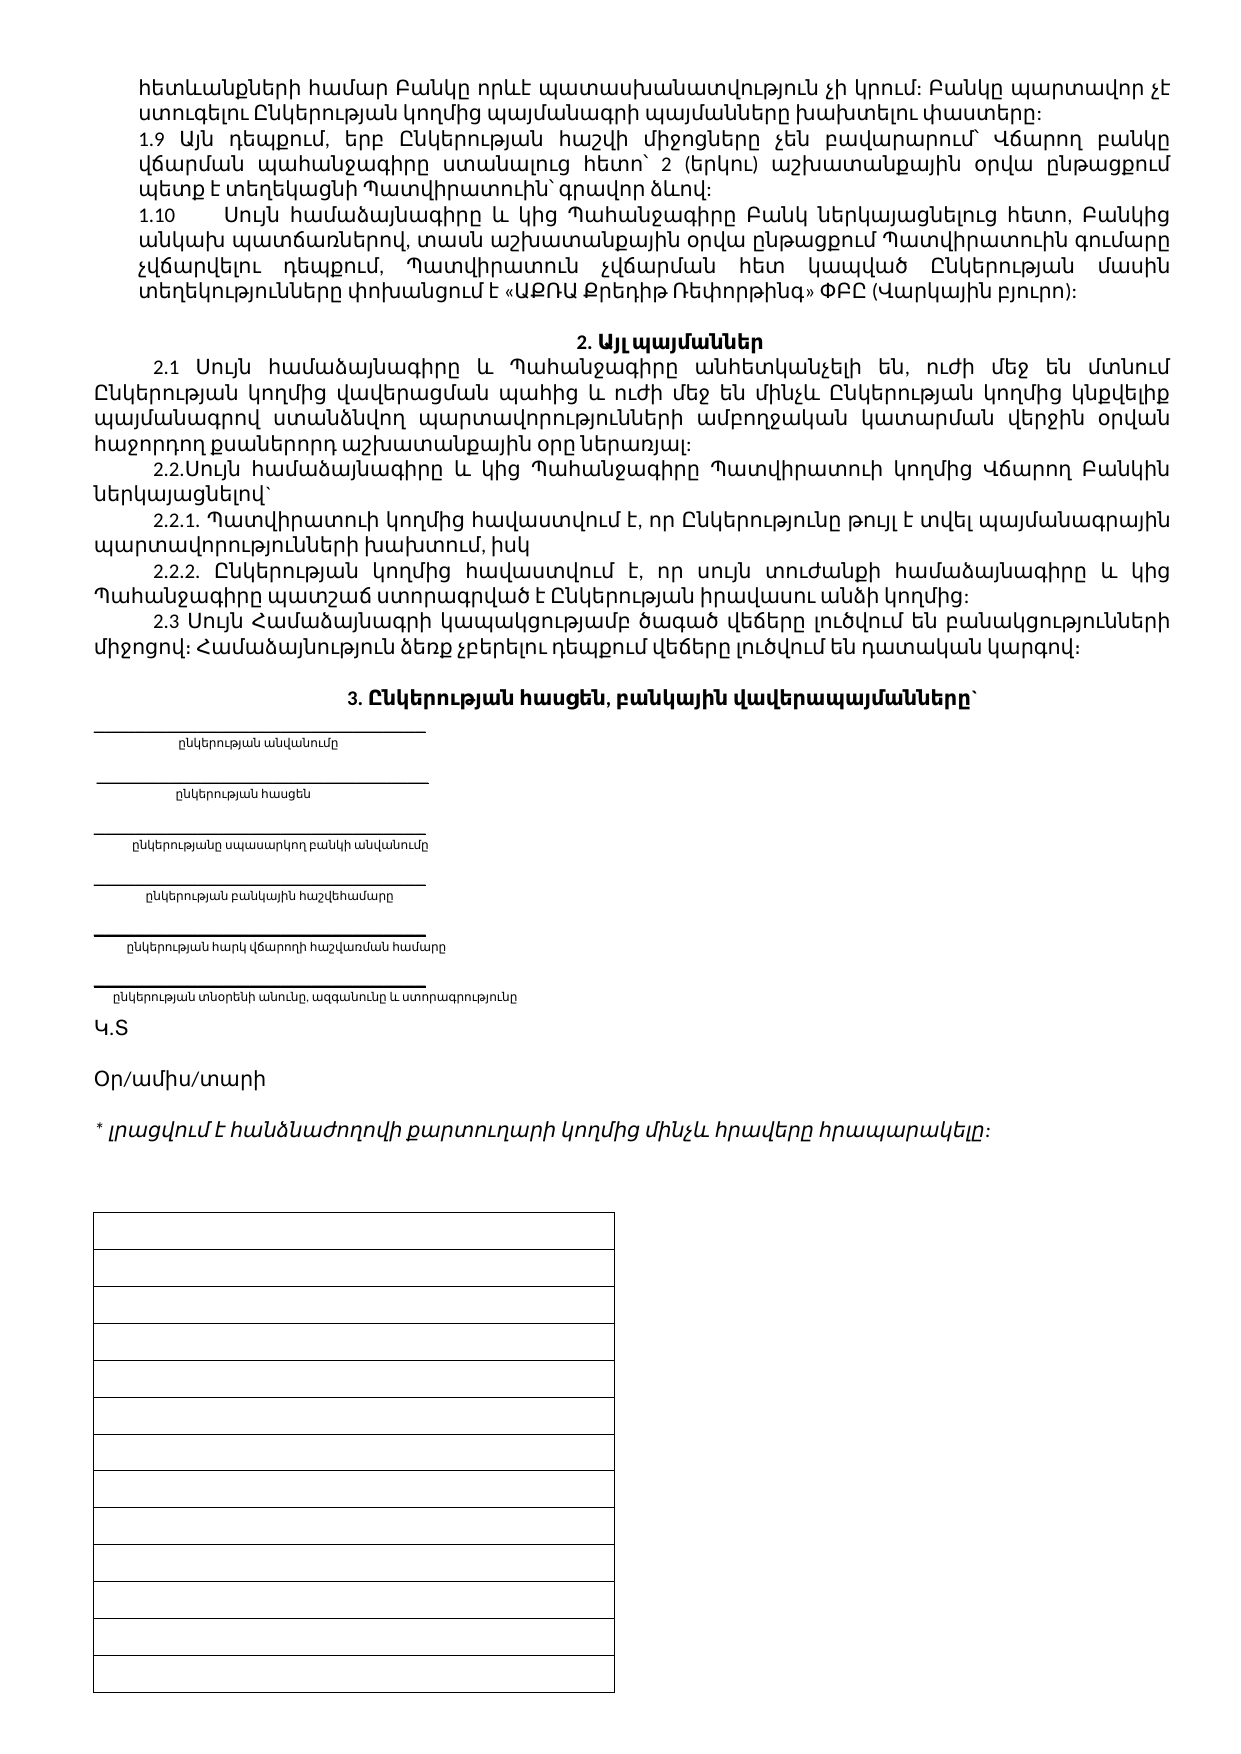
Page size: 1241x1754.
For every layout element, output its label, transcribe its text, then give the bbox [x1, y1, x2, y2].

text ընկերության տնօրենի անունը, ազգանունը և ստորագրությունը [94, 990, 1171, 1015]
text 1.10 Սույն համաձայնագիրը և կից Պահանջագիրը Բանկ ներկայացնելուց հետո, Բանկից անկախ պատճառներով, տասն աշխատանքային օրվա ընթացքում Պատվիրատուին գումարը չվճարվելու դեպքում, Պատվիրատուն չվճարման հետ կապված Ընկերության մասին տեղեկությունները փոխանցում է «ԱՔՌԱ Քրեդիթ Ռեփորթինգ» ՓԲԸ (Վարկային բյուրո): [138, 202, 1171, 304]
text ________________________________ [94, 761, 1171, 787]
text 2.1 Սույն համաձայնագիրը և Պահանջագիրը անհետկանչելի են, ուժի մեջ են մտնում Ընկերության կողմից վավերացման պահից և ուժի մեջ են մինչև Ընկերության կողմից կնքվելիք պայմանագրով ստանձնվող պարտավորությունների ամբողջական կատարման վերջին օրվան հաջորդող քսաներորդ աշխատանքային օրը ներառյալ: [94, 354, 1171, 456]
text ________________________________ [94, 914, 1171, 939]
text ընկերության անվանումը [94, 736, 1171, 761]
text 2.2.2. Ընկերության կողմից հավաստվում է, որ սույն տուժանքի համաձայնագիրը և կից Պահանջագիրը պատշաճ ստորագրված է Ընկերության իրավասու անձի կողմից: [94, 558, 1171, 609]
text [138, 75, 1171, 126]
text ընկերությանը սպասարկող բանկի անվանումը [94, 837, 1171, 863]
text ________________________________ [94, 863, 1171, 888]
text ________________________________ [94, 812, 1171, 837]
text 3. Ընկերության հասցեն, բանկային վավերապայմանները` [94, 685, 1171, 710]
text * լրացվում է հանձնաժողովի քարտուղարի կողմից մինչև հրավերը հրապարակելը: [94, 1117, 1171, 1142]
text Կ.Տ [94, 1015, 1171, 1041]
text ________________________________ [94, 710, 1171, 736]
text 2.2.1. Պատվիրատուի կողմից հավաստվում է, որ Ընկերությունը թույլ է տվել պայմանագրային պարտավորությունների խախտում, իսկ [94, 507, 1171, 558]
text 2.3 Սույն Համաձայնագրի կապակցությամբ ծագած վեճերը լուծվում են բանակցությունների միջոցով։ Համաձայնություն ձեռք չբերելու դեպքում վեճերը լուծվում են դատական կարգով։ [94, 609, 1171, 659]
text ընկերության հարկ վճարողի հաշվառման համարը [94, 939, 1171, 964]
text 1.9 Այն դեպքում, երբ Ընկերության հաշվի միջոցները չեն բավարարում՝ Վճարող բանկը վճարման պահանջագիրը ստանալուց հետո՝ 2 (երկու) աշխատանքային օրվա ընթացքում պետք է տեղեկացնի Պատվիրատուին՝ գրավոր ձևով: [138, 126, 1171, 202]
text Օր/ամիս/տարի [94, 1066, 1171, 1092]
text 2.2.Սույն համաձայնագիրը և կից Պահանջագիրը Պատվիրատուի կողմից Վճարող Բանկին ներկայացնելով` [94, 456, 1171, 507]
text ________________________________ [94, 964, 1171, 990]
text 2. Այլ պայմաններ [169, 329, 1171, 354]
text ընկերության հասցեն [94, 787, 1171, 812]
text ընկերության բանկային հաշվեհամարը [94, 888, 1171, 914]
